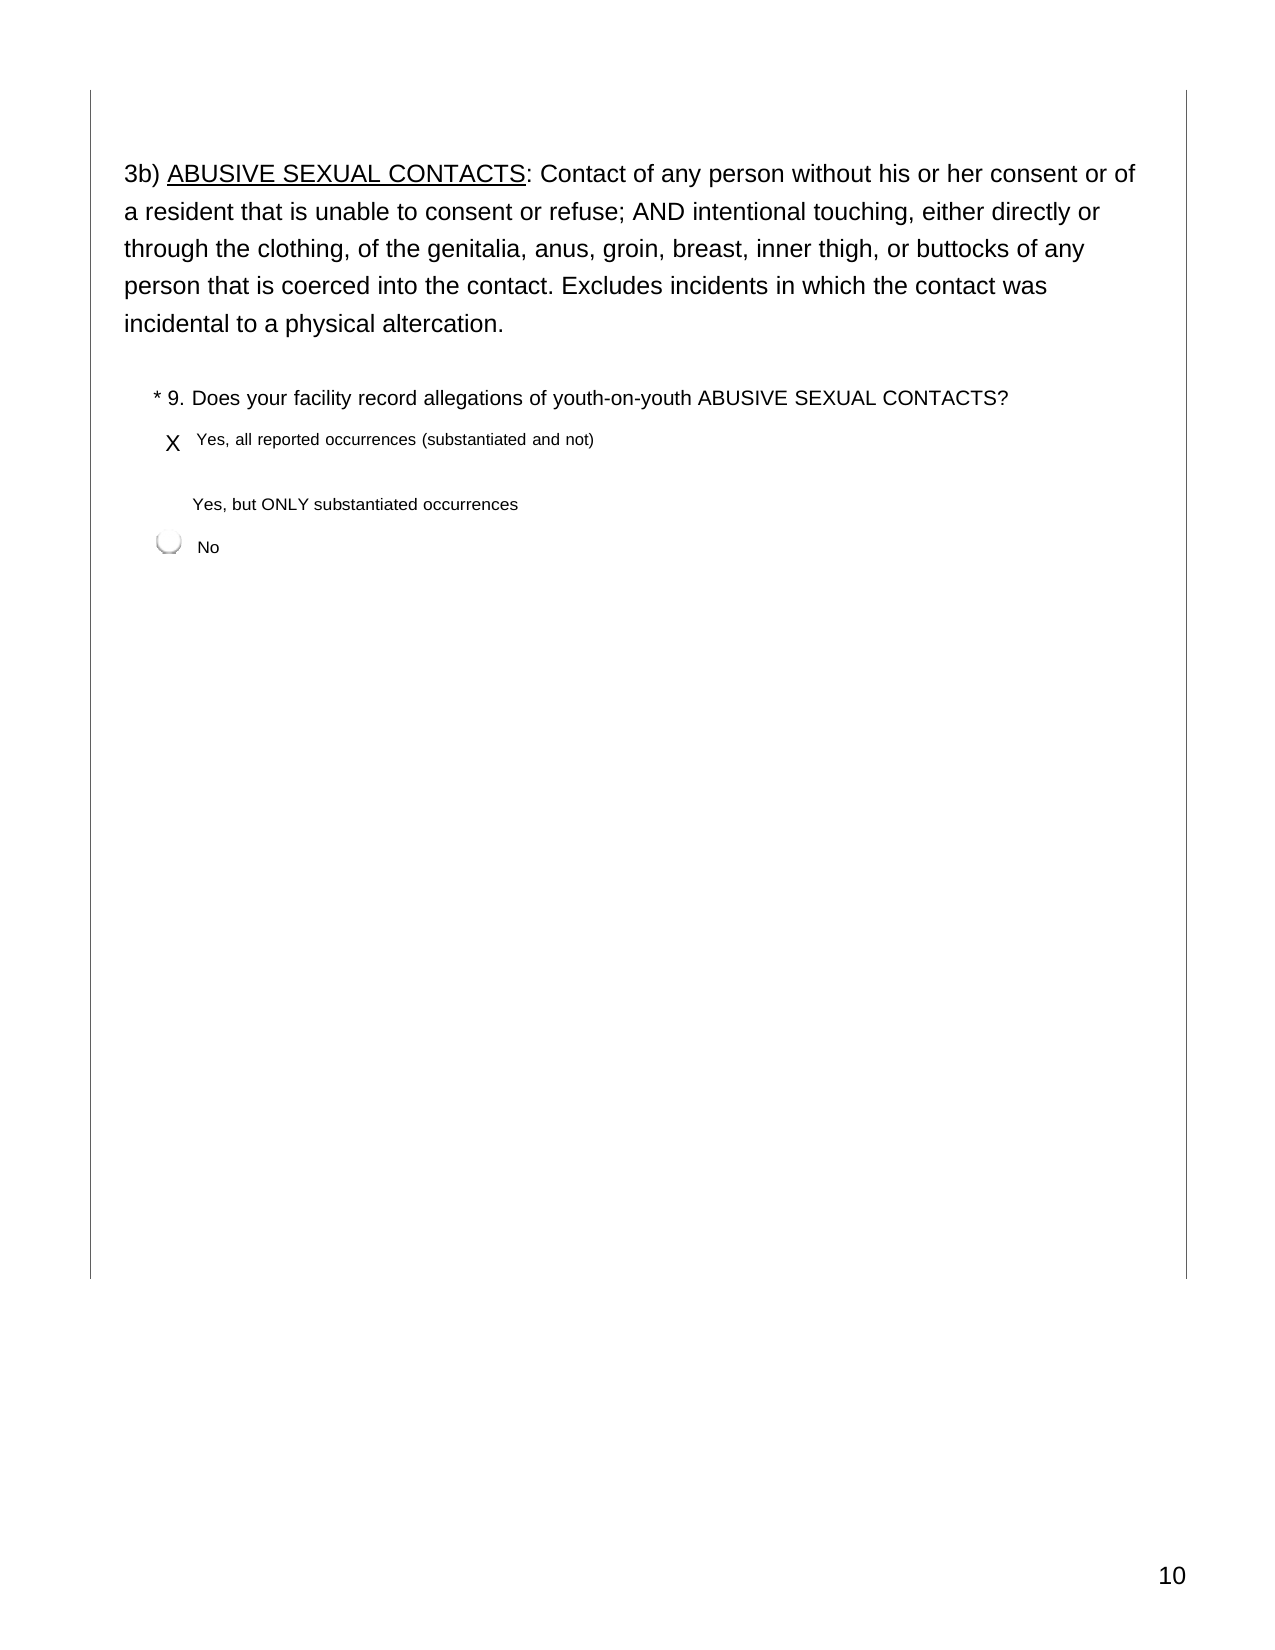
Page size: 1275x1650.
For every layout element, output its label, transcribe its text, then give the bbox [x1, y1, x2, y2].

table_cell 3b) ABUSIVE SEXUAL CONTACTS: Contact of any person without his or her consent or of a resident that is unable to consent or refuse; AND intentional touching, either directly or through the clothing, of the genitalia, anus, groin, breast, inner thigh, or buttocks of any person that is coerced into the contact. Excludes incidents in which the contact was incidental to a physical altercation. * 9. Does your facility record allegations of youth-on-youth ABUSIVE SEXUAL CONTACTS? X Yes, all reported occurrences (substantiated and not) Yes, but ONLY substantiated occurrences No [91, 90, 1186, 1279]
picture [155, 527, 182, 554]
